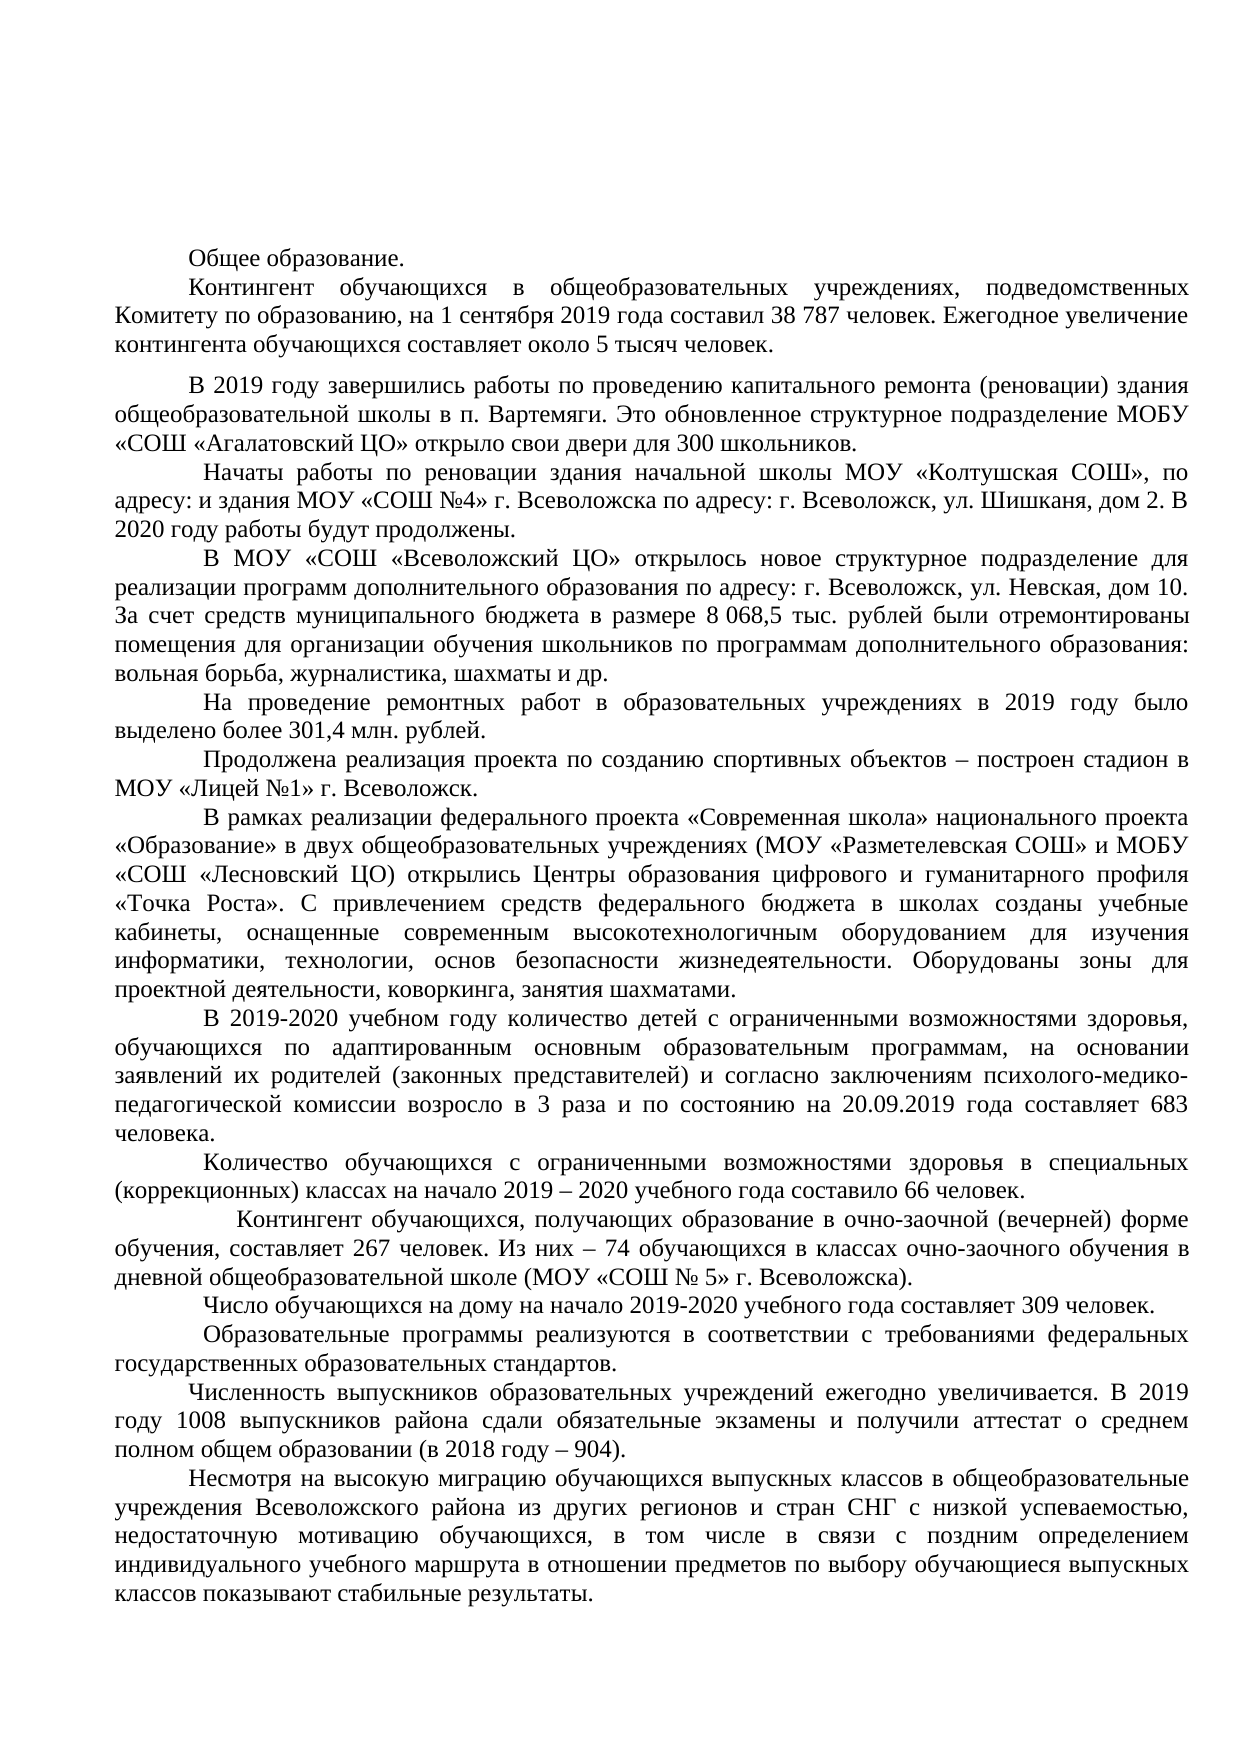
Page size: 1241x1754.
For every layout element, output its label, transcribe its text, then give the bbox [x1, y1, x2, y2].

text Начаты работы по реновации здания начальной школы МОУ «Колтушская СОШ», по адресу: и здания МОУ «СОШ №4» г. Всеволожска по адресу: г. Всеволожск, ул. Шишканя, дом 2. В 2020 году работы будут продолжены. [114, 457, 1190, 543]
text Продолжена реализация проекта по созданию спортивных объектов – построен стадион в МОУ «Лицей №1» г. Всеволожск. [114, 744, 1190, 802]
text В МОУ «СОШ «Всеволожский ЦО» открылось новое структурное подразделение для реализации программ дополнительного образования по адресу: г. Всеволожск, ул. Невская, дом 10. За счет средств муниципального бюджета в размере 8 068,5 тыс. рублей были отремонтированы помещения для организации обучения школьников по программам дополнительного образования: вольная борьба, журналистика, шахматы и др. [114, 543, 1190, 687]
text Общее образование. [114, 243, 1190, 272]
text Количество обучающихся с ограниченными возможностями здоровья в специальных (коррекционных) классах на начало 2019 – 2020 учебного года составило 66 человек. [114, 1147, 1190, 1204]
text Несмотря на высокую миграцию обучающихся выпускных классов в общеобразовательные учреждения Всеволожского района из других регионов и стран СНГ с низкой успеваемостью, недостаточную мотивацию обучающихся, в том числе в связи с поздним определением индивидуального учебного маршрута в отношении предметов по выбору обучающиеся выпускных классов показывают стабильные результаты. [114, 1463, 1190, 1607]
text В 2019-2020 учебном году количество детей с ограниченными возможностями здоровья, обучающихся по адаптированным основным образовательным программам, на основании заявлений их родителей (законных представителей) и согласно заключениям психолого-медико-педагогической комиссии возросло в 3 раза и по состоянию на 20.09.2019 года составляет 683 человека. [114, 1003, 1190, 1147]
text На проведение ремонтных работ в образовательных учреждениях в 2019 году было выделено более 301,4 млн. рублей. [114, 687, 1190, 744]
text В рамках реализации федерального проекта «Современная школа» национального проекта «Образование» в двух общеобразовательных учреждениях (МОУ «Разметелевская СОШ» и МОБУ «СОШ «Лесновский ЦО) открылись Центры образования цифрового и гуманитарного профиля «Точка Роста». С привлечением средств федерального бюджета в школах созданы учебные кабинеты, оснащенные современным высокотехнологичным оборудованием для изучения информатики, технологии, основ безопасности жизнедеятельности. Оборудованы зоны для проектной деятельности, коворкинга, занятия шахматами. [114, 802, 1190, 1003]
text Контингент обучающихся в общеобразовательных учреждениях, подведомственных Комитету по образованию, на 1 сентября 2019 года составил 38 787 человек. Ежегодное увеличение контингента обучающихся составляет около 5 тысяч человек. [114, 272, 1190, 358]
text В 2019 году завершились работы по проведению капитального ремонта (реновации) здания общеобразовательной школы в п. Вартемяги. Это обновленное структурное подразделение МОБУ «СОШ «Агалатовский ЦО» открыло свои двери для 300 школьников. [114, 371, 1190, 457]
text Образовательные программы реализуются в соответствии с требованиями федеральных государственных образовательных стандартов. [114, 1319, 1190, 1377]
text Число обучающихся на дому на начало 2019-2020 учебного года составляет 309 человек. [114, 1291, 1190, 1319]
text Контингент обучающихся, получающих образование в очно-заочной (вечерней) форме обучения, составляет 267 человек. Из них – 74 обучающихся в классах очно-заочного обучения в дневной общеобразовательной школе (МОУ «СОШ № 5» г. Всеволожска). [114, 1204, 1190, 1291]
text Численность выпускников образовательных учреждений ежегодно увеличивается. В 2019 году 1008 выпускников района сдали обязательные экзамены и получили аттестат о среднем полном общем образовании (в 2018 году – 904). [114, 1377, 1190, 1463]
